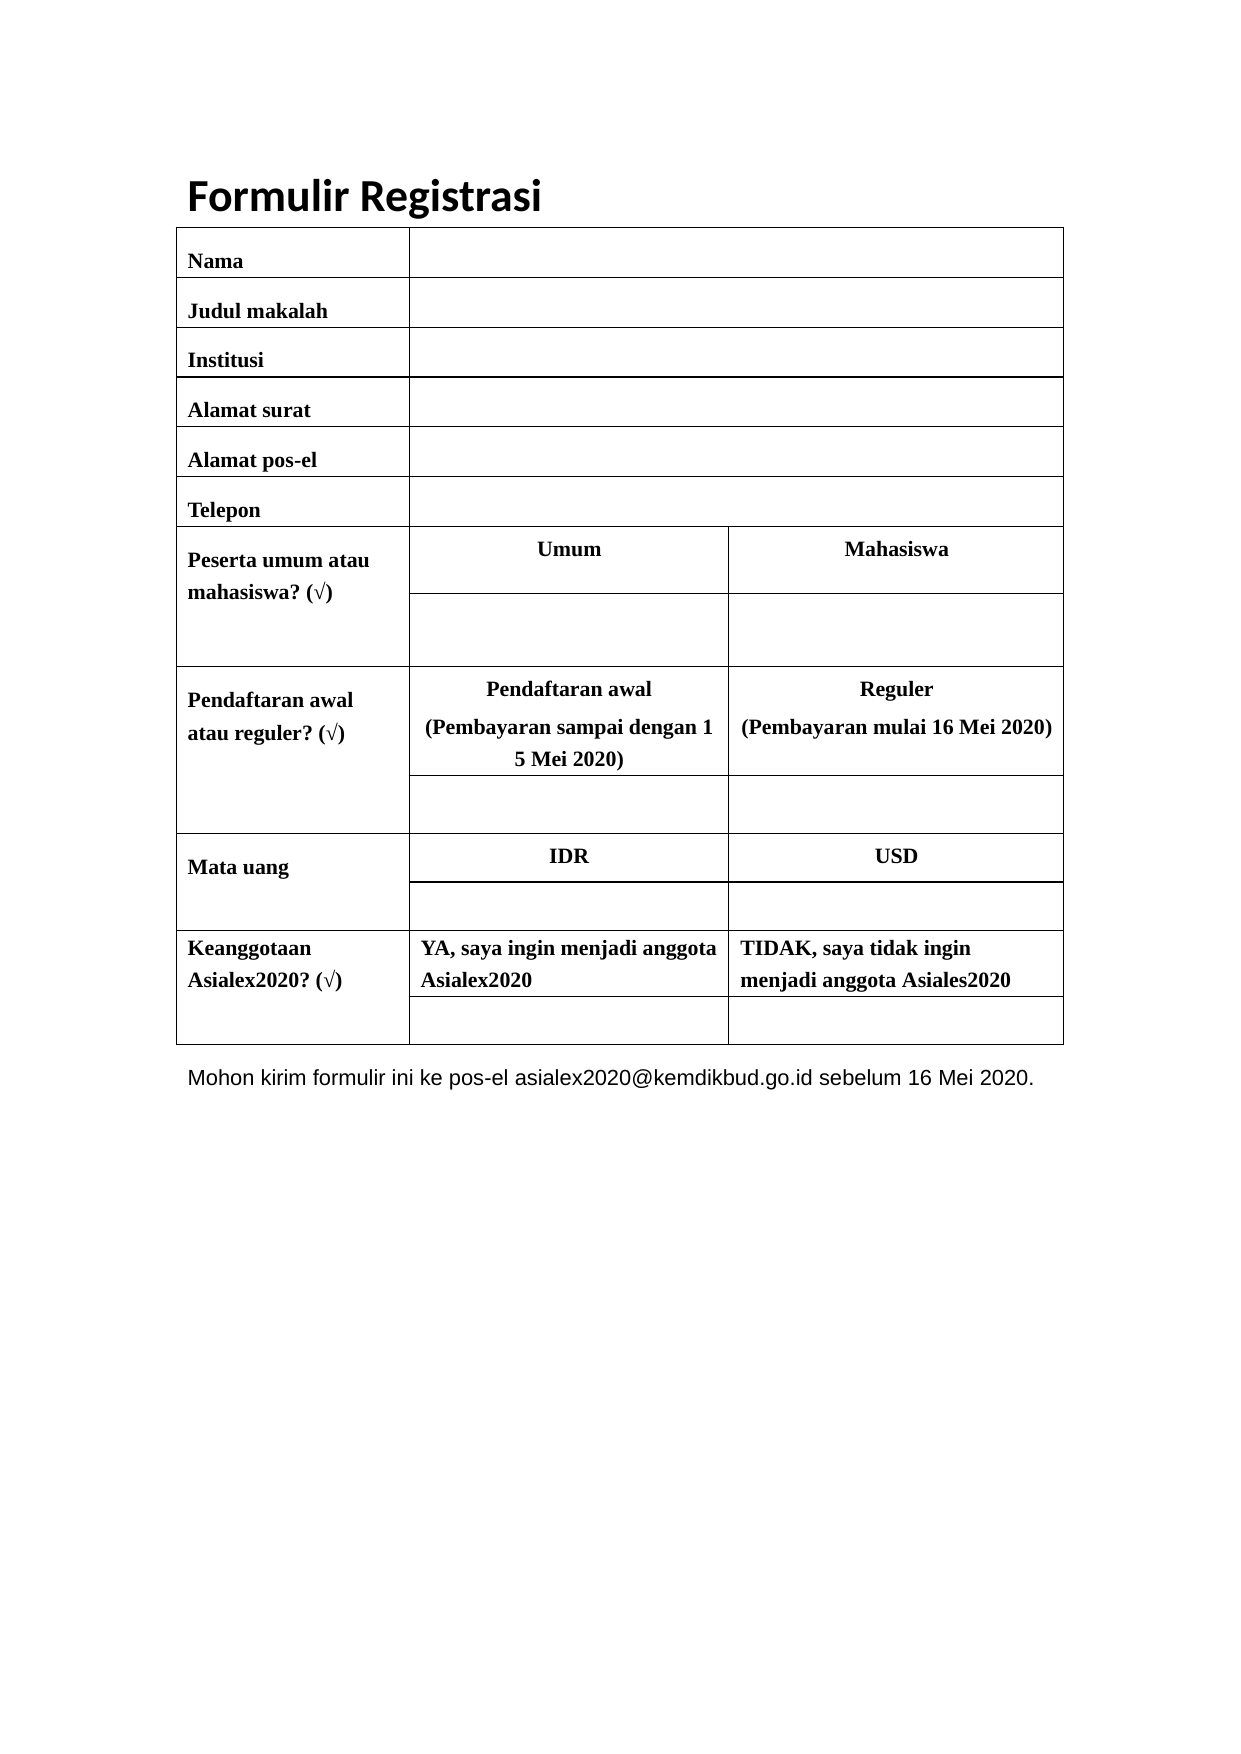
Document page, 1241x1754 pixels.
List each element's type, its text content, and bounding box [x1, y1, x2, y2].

table_cell [729, 594, 1063, 666]
table_cell Reguler (Pembayaran mulai 16 Mei 2020) [729, 667, 1063, 775]
table_cell [410, 477, 1063, 526]
table_cell Pendaftaran awal atau reguler? (√) [177, 667, 409, 833]
table_cell Alamat pos-el [177, 427, 409, 476]
table_cell Institusi [177, 328, 409, 376]
table_cell USD [729, 834, 1063, 881]
table_cell Alamat surat [177, 378, 409, 426]
table_cell [410, 278, 1063, 327]
table_cell [410, 997, 728, 1044]
text Mohon kirim formulir ini ke pos-el asialex2020@kemdikbud.go.id sebelum 16 Mei 2020. [187, 1062, 1053, 1094]
table_cell [410, 594, 728, 666]
table_cell Keanggotaan Asialex2020? (√) [177, 931, 409, 1044]
table_cell [729, 997, 1063, 1044]
table_cell TIDAK, saya tidak ingin menjadi anggota Asiales2020 [729, 931, 1063, 996]
table_cell Mata uang [177, 834, 409, 930]
table_cell [410, 328, 1063, 376]
table_cell [729, 776, 1063, 833]
text Formulir Registrasi [187, 162, 1053, 227]
table_cell [410, 776, 728, 833]
table_cell Judul makalah [177, 278, 409, 327]
table_cell Peserta umum atau mahasiswa? (√) [177, 527, 409, 666]
table_cell YA, saya ingin menjadi anggota Asialex2020 [410, 931, 728, 996]
table_cell IDR [410, 834, 728, 881]
table_header [410, 228, 1063, 277]
table_cell Pendaftaran awal (Pembayaran sampai dengan 15 Mei 2020) [410, 667, 728, 775]
table_cell [410, 883, 728, 930]
table_cell Telepon [177, 477, 409, 526]
table_header Nama [177, 228, 409, 277]
table_cell [729, 883, 1063, 930]
table_cell [410, 427, 1063, 476]
table_cell Umum [410, 527, 728, 592]
table_cell Mahasiswa [729, 527, 1063, 592]
table_cell [410, 378, 1063, 426]
